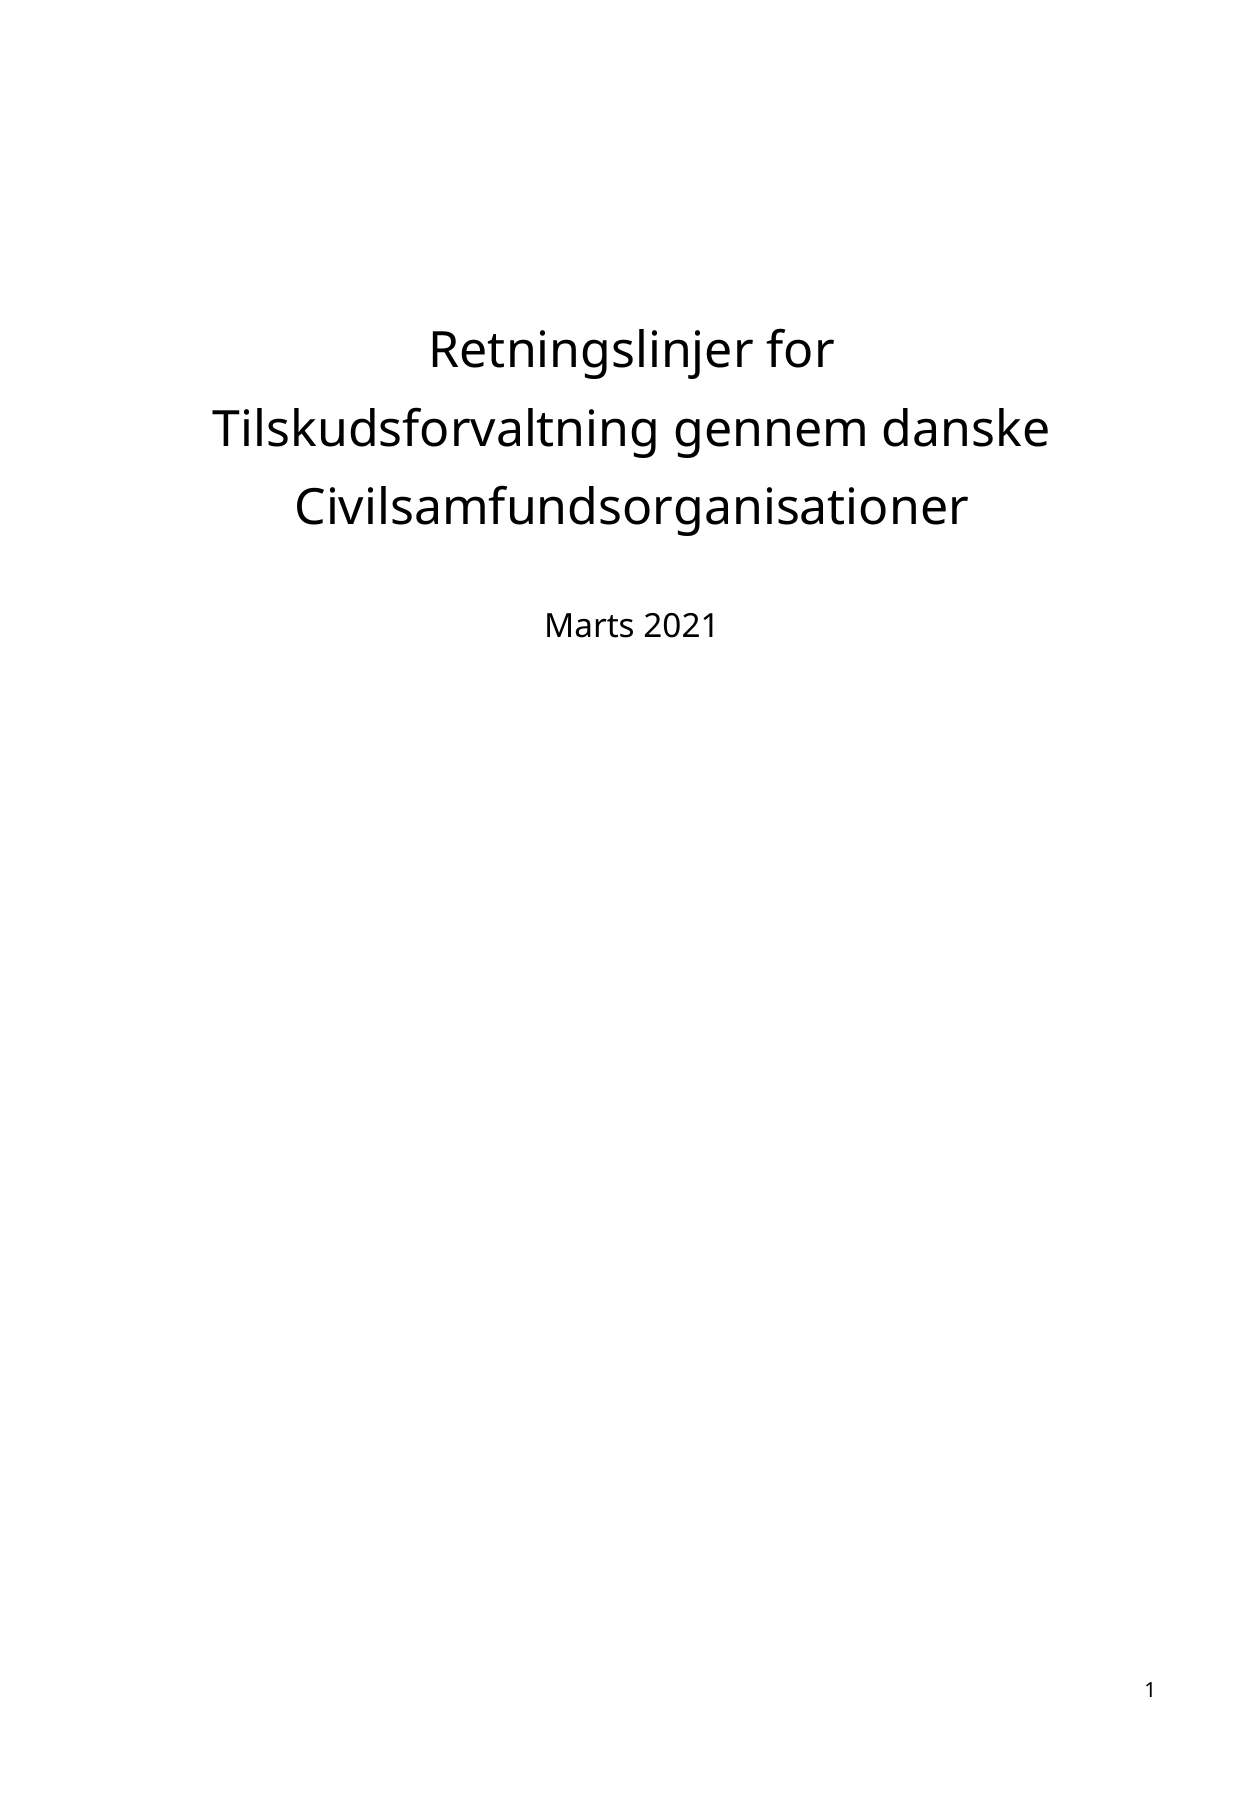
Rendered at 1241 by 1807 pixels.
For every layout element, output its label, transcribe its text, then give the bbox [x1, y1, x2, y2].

text Tilskudsforvaltning gennem danske Civilsamfundsorganisationer [107, 392, 1156, 539]
text Retningslinjer for [107, 314, 1156, 382]
text Marts 2021 [107, 601, 1156, 647]
